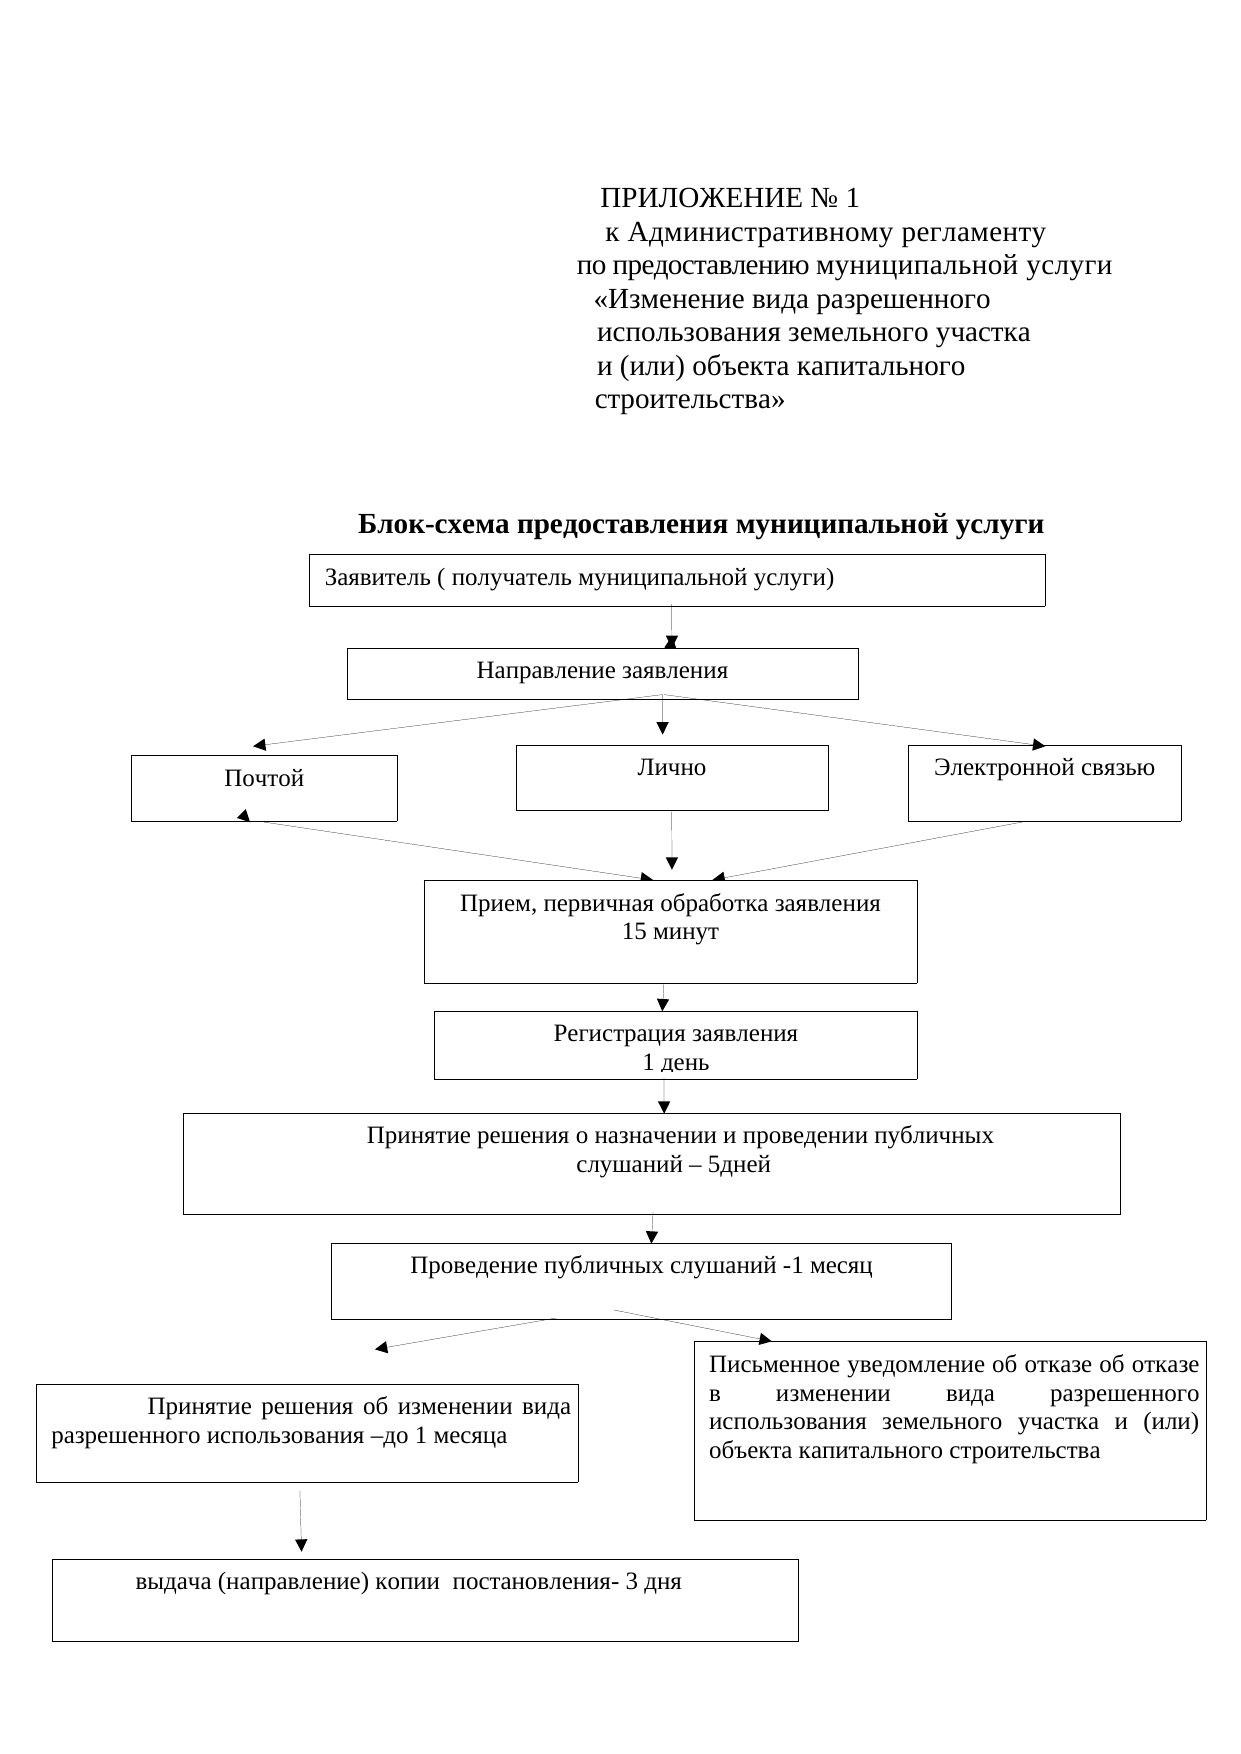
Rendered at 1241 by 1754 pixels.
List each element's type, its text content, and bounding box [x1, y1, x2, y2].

text ПРИЛОЖЕНИЕ № 1 [177, 180, 1152, 214]
text «Изменение вида разрешенного [177, 281, 1152, 314]
text к Административному регламенту [590, 214, 1152, 247]
text -принятие решения об изме [177, 1556, 1160, 1589]
text Блок-схема предоставления муниципальной услуги [177, 506, 1152, 540]
text и (или) объекта капитального [177, 348, 1152, 382]
text строительства» [177, 382, 1152, 415]
text использования земельного участка [177, 314, 1152, 348]
text по предоставлению муниципальной услуги [177, 247, 1152, 281]
